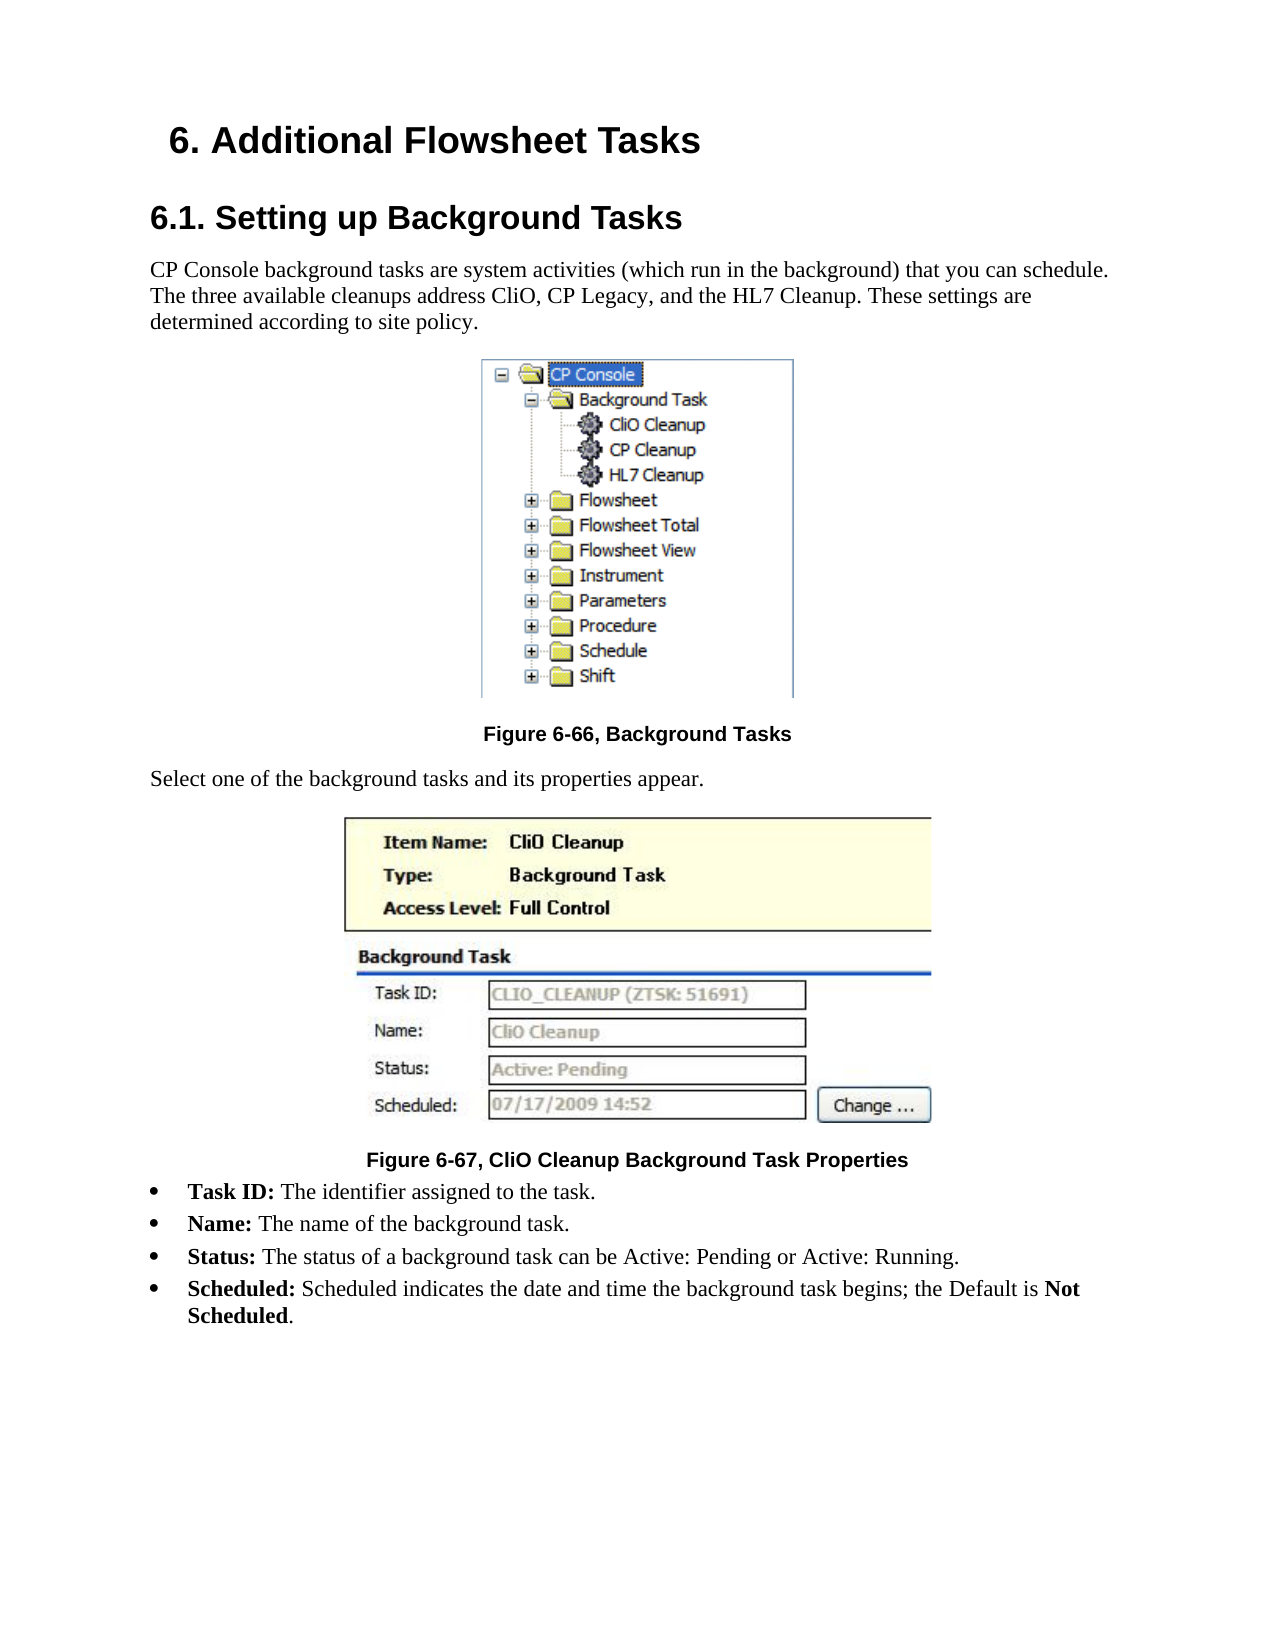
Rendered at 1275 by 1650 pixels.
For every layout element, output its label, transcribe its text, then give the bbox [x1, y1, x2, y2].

list Scheduled: Scheduled indicates the date and time the background task begins; the Default is Not Scheduled. [150, 1276, 1125, 1328]
text CP Console background tasks are system activities (which run in the background) that you can schedule. The three available cleanups address CliO, CP Legacy, and the HL7 Cleanup. These settings are determined according to site policy. [150, 256, 1125, 335]
picture [481, 359, 794, 698]
picture [343, 816, 932, 1123]
list Task ID: The identifier assigned to the task. [150, 1178, 1125, 1204]
text Select one of the background tasks and its properties appear. [150, 765, 1125, 791]
list Status: The status of a background task can be Active: Pending or Active: Running. [150, 1243, 1125, 1269]
subtitle Setting up Background Tasks [150, 198, 1125, 237]
subtitle Additional Flowsheet Tasks [169, 118, 1125, 161]
list Name: The name of the background task. [150, 1210, 1125, 1237]
